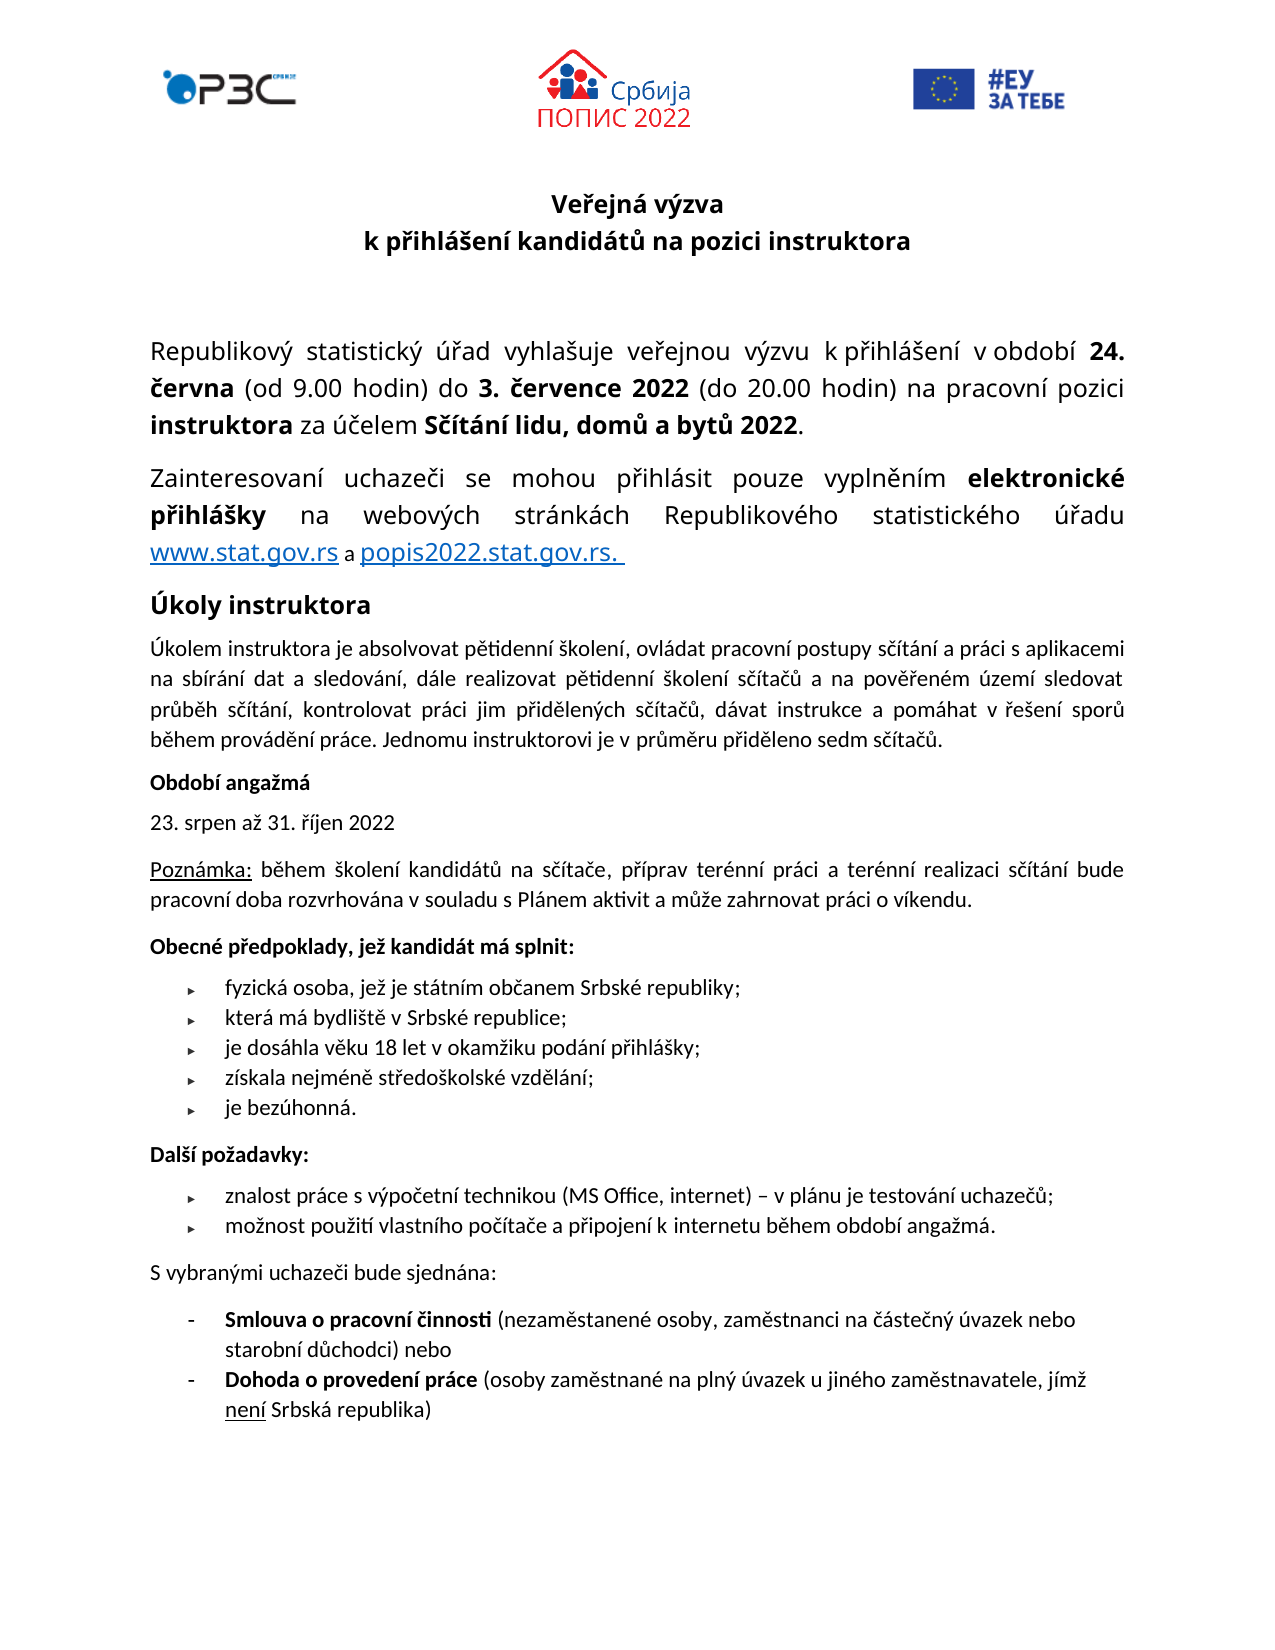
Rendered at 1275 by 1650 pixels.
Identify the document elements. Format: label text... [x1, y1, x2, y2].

picture [528, 43, 695, 130]
text Poznámka: během školení kandidátů na sčítače, příprav terénní práci a terénní realizaci sčítání bude pracovní doba rozvrhována v souladu s Plánem aktivit a může zahrnovat práci o víkendu. [150, 855, 1125, 913]
picture [150, 57, 323, 118]
text Období angažmá [150, 768, 1125, 796]
text Úkoly instruktora [150, 588, 1125, 622]
list znalost práce s výpočetní technikou (MS Office, internet) – v plánu je testování uchazečů; [187, 1181, 1125, 1209]
list Smlouva o pracovní činnosti (nezaměstanené osoby, zaměstnanci na částečný úvazek nebo starobní důchodci) nebo [187, 1305, 1125, 1363]
list fyzická osoba, jež je státním občanem Srbské republiky; [187, 973, 1125, 1001]
picture [901, 49, 1077, 125]
text k přihlášení kandidátů na pozici instruktora [150, 223, 1125, 258]
list Dohoda o provedení práce (osoby zaměstnané na plný úvazek u jiného zaměstnavatele, jímž není Srbská republika) [187, 1365, 1125, 1423]
text Veřejná výzva [150, 187, 1125, 221]
text Další požadavky: [150, 1140, 1125, 1168]
text Obecné předpoklady, jež kandidát má splnit: [150, 932, 1125, 960]
list která má bydliště v Srbské republice; [187, 1003, 1125, 1031]
list možnost použití vlastního počítače a připojení k internetu během období angažmá. [187, 1211, 1125, 1239]
text Úkolem instruktora je absolvovat pětidenní školení, ovládat pracovní postupy sčítání a práci s aplikacemi na sbírání dat a sledování, dále realizovat pětidenní školení sčítačů a na pověřeném území sledovat průběh sčítání, kontrolovat práci jim přidělených sčítačů, dávat instrukce a pomáhat v řešení sporů během provádění práce. Jednomu instruktorovi je v průměru přiděleno sedm sčítačů. [150, 634, 1125, 753]
list je dosáhla věku 18 let v okamžiku podání přihlášky; [187, 1033, 1125, 1061]
text S vybranými uchazeči bude sjednána: [150, 1258, 1125, 1286]
text Zainteresovaní uchazeči se mohou přihlásit pouze vyplněním elektronické přihlášky na webových stránkách Republikového statistického úřadu www.stat.gov.rs a popis2022.stat.gov.rs. [150, 461, 1125, 568]
text Republikový statistický úřad vyhlašuje veřejnou výzvu k přihlášení v období 24. června (od 9.00 hodin) do 3. července 2022 (do 20.00 hodin) na pracovní pozici instruktora za účelem Sčítání lidu, domů a bytů 2022. [150, 334, 1125, 441]
text 23. srpen až 31. říjen 2022 [150, 808, 1125, 836]
list je bezúhonná. [187, 1093, 1125, 1122]
list získala nejméně středoškolské vzdělání; [187, 1063, 1125, 1091]
